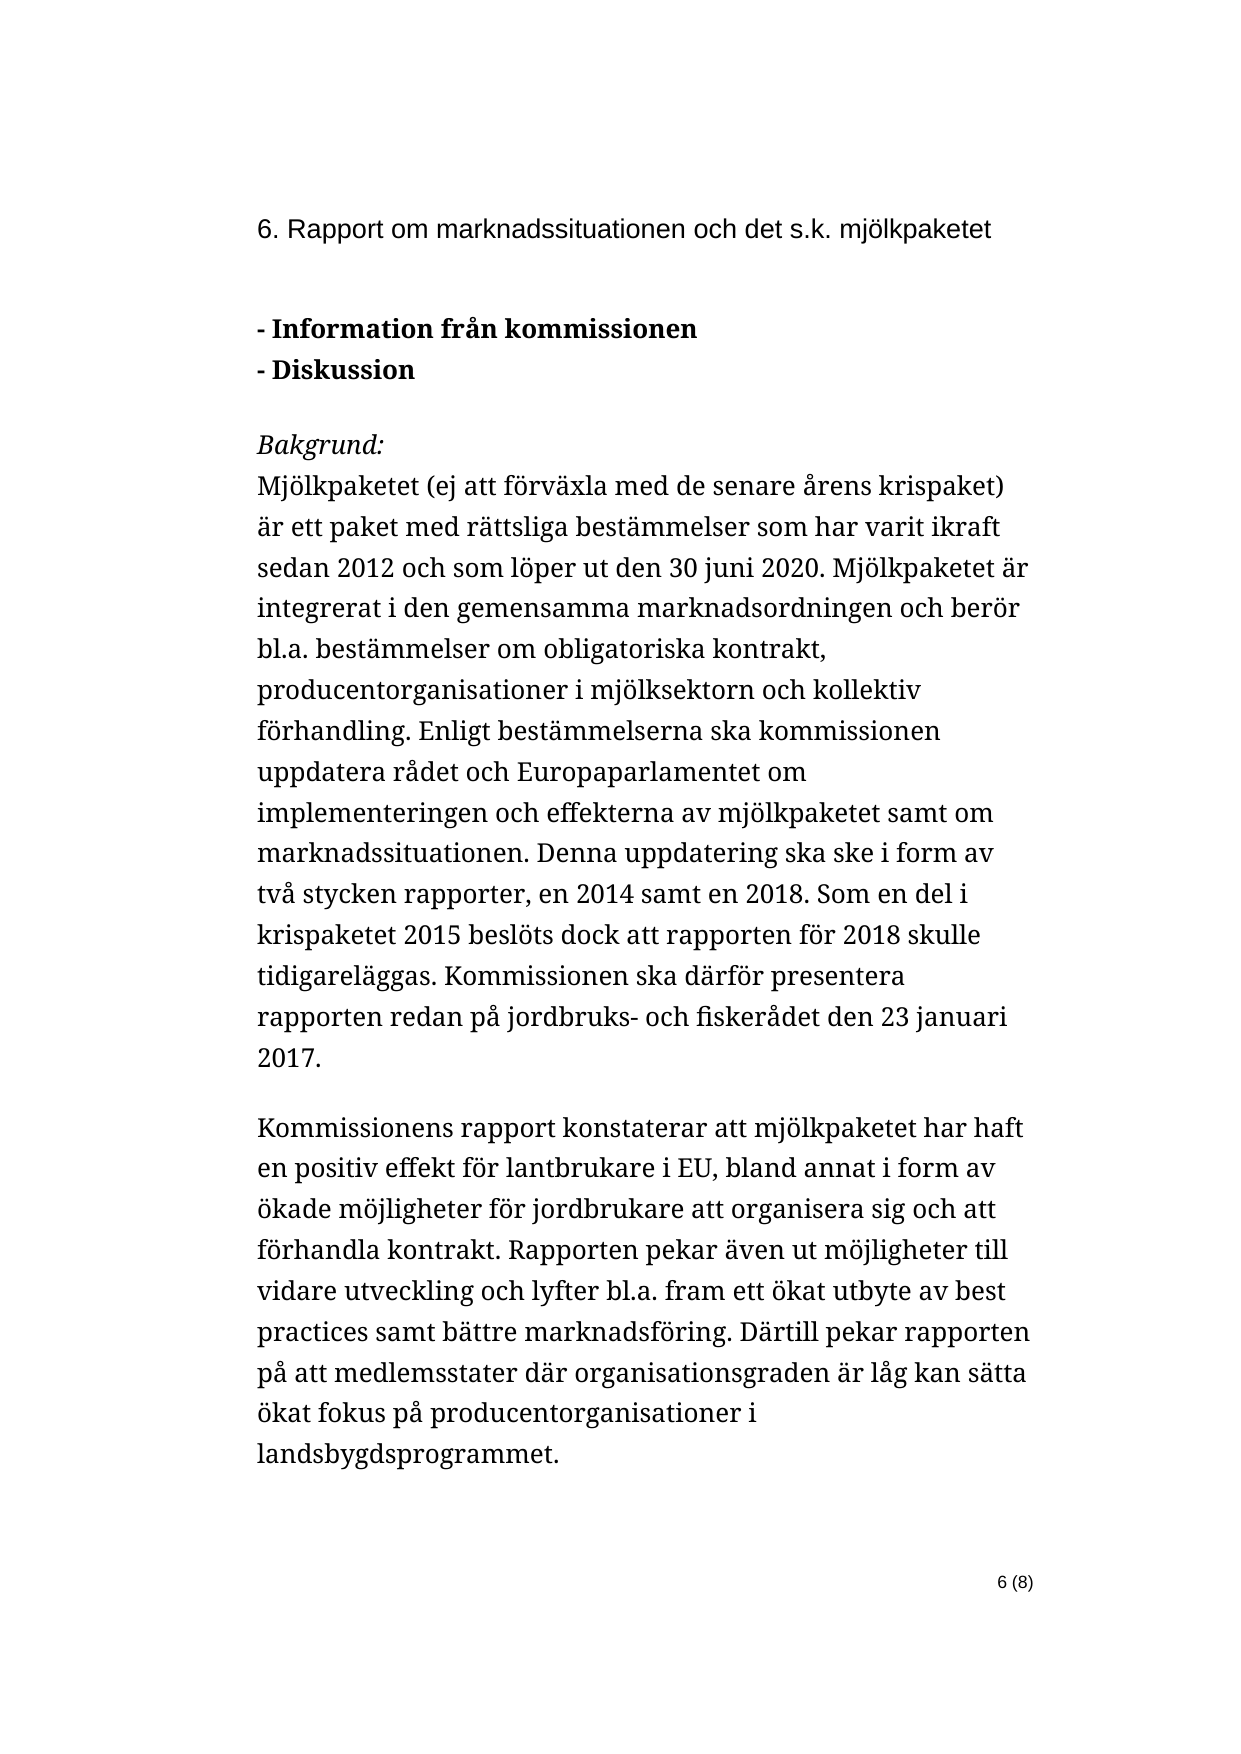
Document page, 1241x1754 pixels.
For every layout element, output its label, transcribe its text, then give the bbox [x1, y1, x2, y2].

title 6. Rapport om marknadssituationen och det s.k. mjölkpaketet [257, 213, 1033, 244]
text - Information från kommissionen [257, 311, 1033, 347]
text Kommissionens rapport konstaterar att mjölkpaketet har haft en positiv effekt för lantbrukare i EU, bland annat i form av ökade möjligheter för jordbrukare att organisera sig och att förhandla kontrakt. Rapporten pekar även ut möjligheter till vidare utveckling och lyfter bl.a. fram ett ökat utbyte av best practices samt bättre marknadsföring. Därtill pekar rapporten på att medlemsstater där organisationsgraden är låg kan sätta ökat fokus på producentorganisationer i landsbygdsprogrammet. [257, 1109, 1033, 1471]
text Bakgrund: [257, 427, 1033, 462]
text Mjölkpaketet (ej att förväxla med de senare årens krispaket) är ett paket med rättsliga bestämmelser som har varit ikraft sedan 2012 och som löper ut den 30 juni 2020. Mjölkpaketet är integrerat i den gemensamma marknadsordningen och berör bl.a. bestämmelser om obligatoriska kontrakt, producentorganisationer i mjölksektorn och kollektiv förhandling. Enligt bestämmelserna ska kommissionen uppdatera rådet och Europaparlamentet om implementeringen och effekterna av mjölkpaketet samt om marknadssituationen. Denna uppdatering ska ske i form av två stycken rapporter, en 2014 samt en 2018. Som en del i krispaketet 2015 beslöts dock att rapporten för 2018 skulle tidigareläggas. Kommissionen ska därför presentera rapporten redan på jordbruks- och fiskerådet den 23 januari 2017. [257, 468, 1033, 1075]
text - Diskussion [257, 352, 1033, 387]
